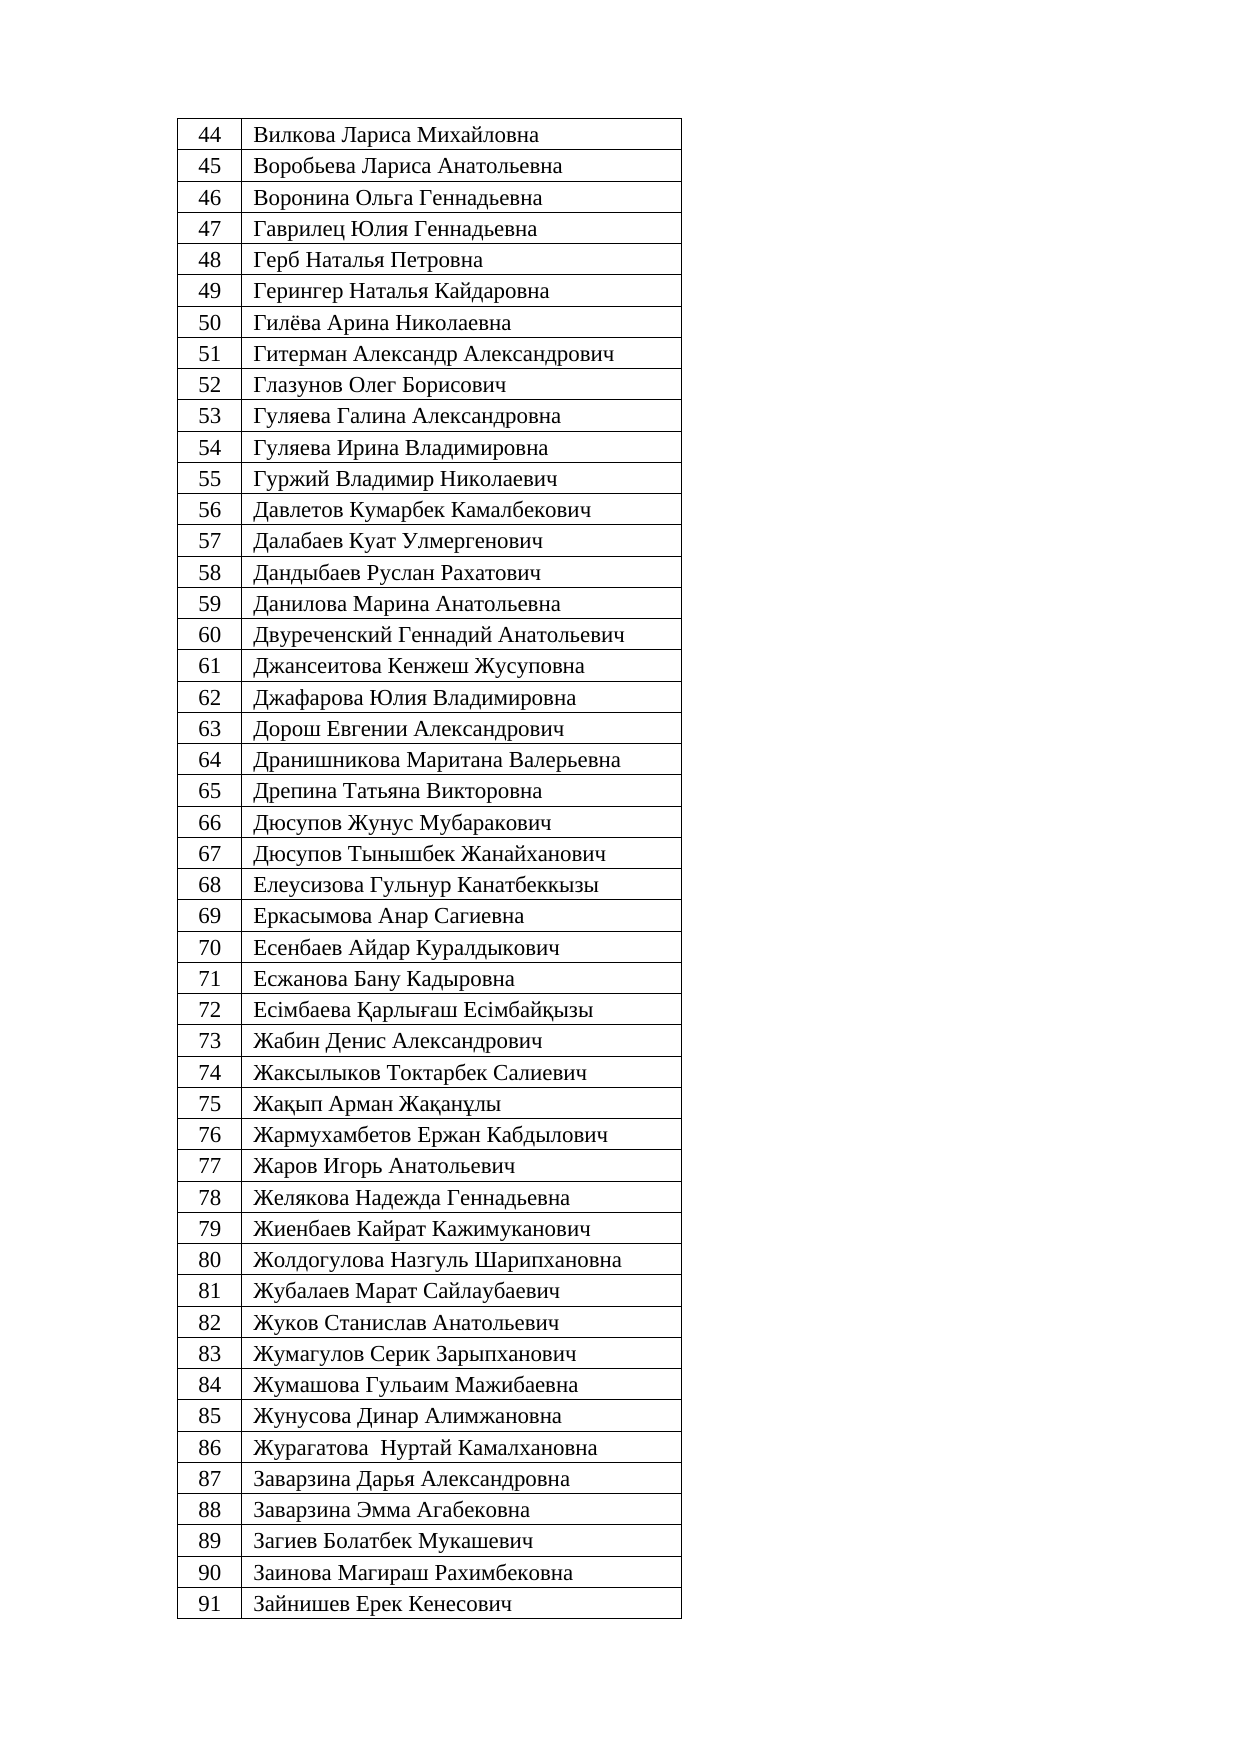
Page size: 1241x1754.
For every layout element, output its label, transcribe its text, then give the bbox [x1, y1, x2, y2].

table_cell 84 [178, 1369, 241, 1399]
table_cell Далабаев Куат Улмергенович [242, 525, 681, 556]
table_cell 81 [178, 1275, 241, 1306]
table_cell 75 [178, 1088, 241, 1118]
table_cell 87 [178, 1463, 241, 1493]
table_cell Жақып Арман Жақанұлы [242, 1088, 681, 1118]
table_cell 66 [178, 807, 241, 837]
table_cell 72 [178, 994, 241, 1024]
table_cell Желякова Надежда Геннадьевна [242, 1182, 681, 1212]
table_cell 61 [178, 650, 241, 681]
table_cell 56 [178, 494, 241, 524]
table_cell 73 [178, 1025, 241, 1056]
table_cell Джафарова Юлия Владимировна [242, 682, 681, 712]
table_cell 88 [178, 1494, 241, 1524]
table_cell 76 [178, 1119, 241, 1149]
table_cell 89 [178, 1525, 241, 1556]
table_cell Еркасымова Анар Сагиевна [242, 900, 681, 931]
table_cell Дюсупов Тынышбек Жанайханович [242, 838, 681, 868]
table_cell Жармухамбетов Ержан Кабдылович [242, 1119, 681, 1149]
table_cell 63 [178, 713, 241, 743]
table_cell Данилова Марина Анатольевна [242, 588, 681, 618]
table_cell Гитерман Александр Александрович [242, 338, 681, 368]
table_cell 49 [178, 275, 241, 306]
table_cell Журагатова Нуртай Камалхановна [242, 1432, 681, 1462]
table_cell 50 [178, 307, 241, 337]
table_cell Гаврилец Юлия Геннадьевна [242, 213, 681, 243]
table_cell 45 [178, 150, 241, 181]
table_cell 79 [178, 1213, 241, 1243]
table_cell Дюсупов Жунус Мубаракович [242, 807, 681, 837]
table_cell 46 [178, 182, 241, 212]
table_cell Джансеитова Кенжеш Жусуповна [242, 650, 681, 681]
table_cell 59 [178, 588, 241, 618]
table_cell 47 [178, 213, 241, 243]
table_cell Гуляева Галина Александровна [242, 400, 681, 431]
table_cell 51 [178, 338, 241, 368]
table_cell 44 [178, 119, 241, 149]
table_cell 55 [178, 463, 241, 493]
table_cell Жунусова Динар Алимжановна [242, 1400, 681, 1431]
table_cell Гуляева Ирина Владимировна [242, 432, 681, 462]
table_cell 74 [178, 1057, 241, 1087]
table_cell 53 [178, 400, 241, 431]
table_cell Загиев Болатбек Мукашевич [242, 1525, 681, 1556]
table_cell Есжанова Бану Кадыровна [242, 963, 681, 993]
table_cell Есенбаев Айдар Куралдыкович [242, 932, 681, 962]
table_cell Двуреченский Геннадий Анатольевич [242, 619, 681, 649]
table_cell Дандыбаев Руслан Рахатович [242, 557, 681, 587]
table_cell 67 [178, 838, 241, 868]
table_cell Жумашова Гульаим Мажибаевна [242, 1369, 681, 1399]
table_cell 64 [178, 744, 241, 774]
table_cell Елеусизова Гульнур Канатбеккызы [242, 869, 681, 899]
table_cell 80 [178, 1244, 241, 1274]
table_cell Дранишникова Маритана Валерьевна [242, 744, 681, 774]
table_cell Давлетов Кумарбек Камалбекович [242, 494, 681, 524]
table_cell Заинова Магираш Рахимбековна [242, 1557, 681, 1587]
table_cell Воробьева Лариса Анатольевна [242, 150, 681, 181]
table_cell 85 [178, 1400, 241, 1431]
table_cell Жиенбаев Кайрат Кажимуканович [242, 1213, 681, 1243]
table_cell Дрепина Татьяна Викторовна [242, 775, 681, 806]
table_cell Гилёва Арина Николаевна [242, 307, 681, 337]
table_cell 57 [178, 525, 241, 556]
table_cell Заварзина Эмма Агабековна [242, 1494, 681, 1524]
table_cell 77 [178, 1150, 241, 1181]
table_cell 90 [178, 1557, 241, 1587]
table_cell Жуков Станислав Анатольевич [242, 1307, 681, 1337]
table_cell 78 [178, 1182, 241, 1212]
table_cell 60 [178, 619, 241, 649]
table_cell Жаксылыков Токтарбек Салиевич [242, 1057, 681, 1087]
table_cell Жолдогулова Назгуль Шарипхановна [242, 1244, 681, 1274]
table_cell Жабин Денис Александрович [242, 1025, 681, 1056]
table_cell 71 [178, 963, 241, 993]
table_cell Есімбаева Қарлығаш Есімбайқызы [242, 994, 681, 1024]
table_cell 70 [178, 932, 241, 962]
table_cell 68 [178, 869, 241, 899]
table_cell 82 [178, 1307, 241, 1337]
table_cell Воронина Ольга Геннадьевна [242, 182, 681, 212]
table_cell Герингер Наталья Кайдаровна [242, 275, 681, 306]
table_cell 48 [178, 244, 241, 274]
table_cell Вилкова Лариса Михайловна [242, 119, 681, 149]
table_cell 62 [178, 682, 241, 712]
table_cell Гуржий Владимир Николаевич [242, 463, 681, 493]
table_cell Зайнишев Ерек Кенесович [242, 1588, 681, 1618]
table_cell Дорош Евгении Александрович [242, 713, 681, 743]
table_cell 52 [178, 369, 241, 399]
table_cell 54 [178, 432, 241, 462]
table_cell 86 [178, 1432, 241, 1462]
table_cell Жумагулов Серик Зарыпханович [242, 1338, 681, 1368]
table_cell 58 [178, 557, 241, 587]
table_cell 91 [178, 1588, 241, 1618]
table_cell 69 [178, 900, 241, 931]
table_cell 83 [178, 1338, 241, 1368]
table_cell Жубалаев Марат Сайлаубаевич [242, 1275, 681, 1306]
table_cell Жаров Игорь Анатольевич [242, 1150, 681, 1181]
table_cell Герб Наталья Петровна [242, 244, 681, 274]
table_cell Глазунов Олег Борисович [242, 369, 681, 399]
table_cell Заварзина Дарья Александровна [242, 1463, 681, 1493]
table_cell 65 [178, 775, 241, 806]
